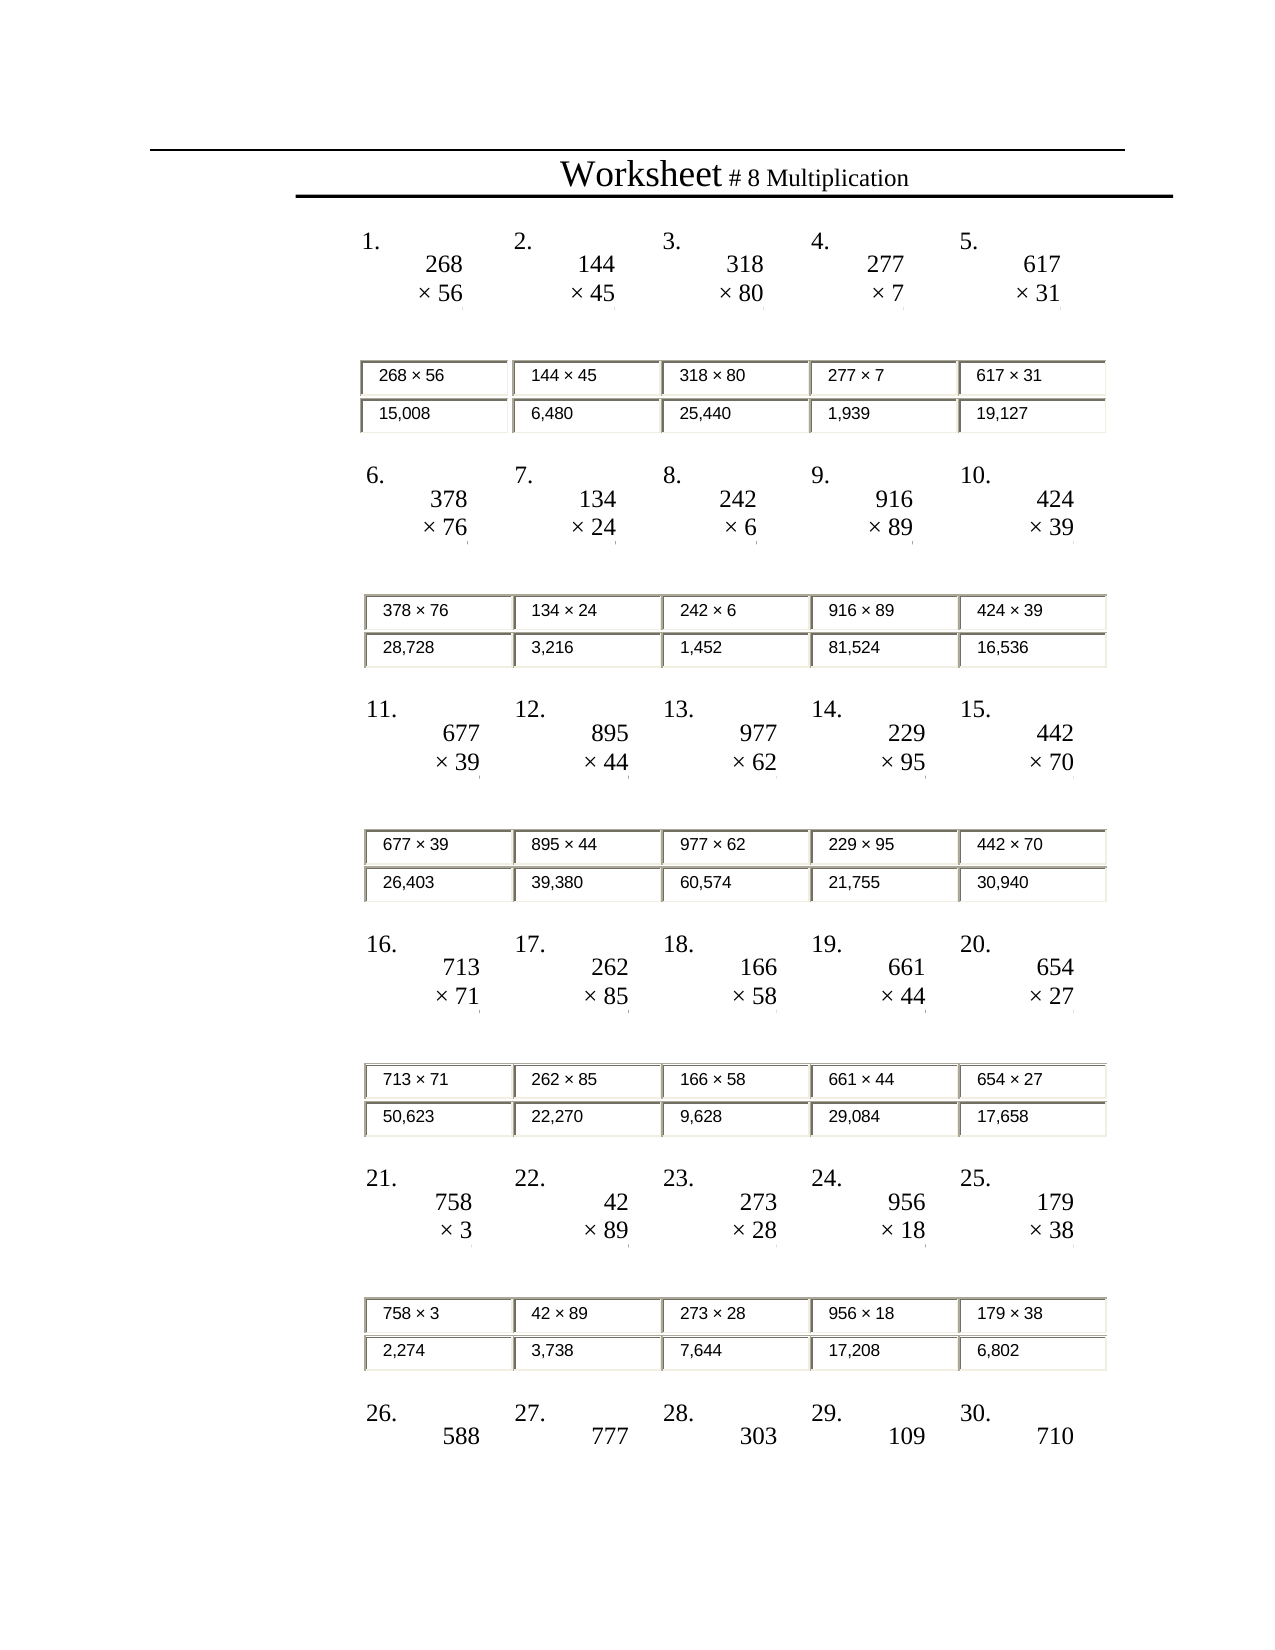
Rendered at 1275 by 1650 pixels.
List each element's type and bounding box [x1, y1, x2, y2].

table_header [149, 150, 1275, 1500]
